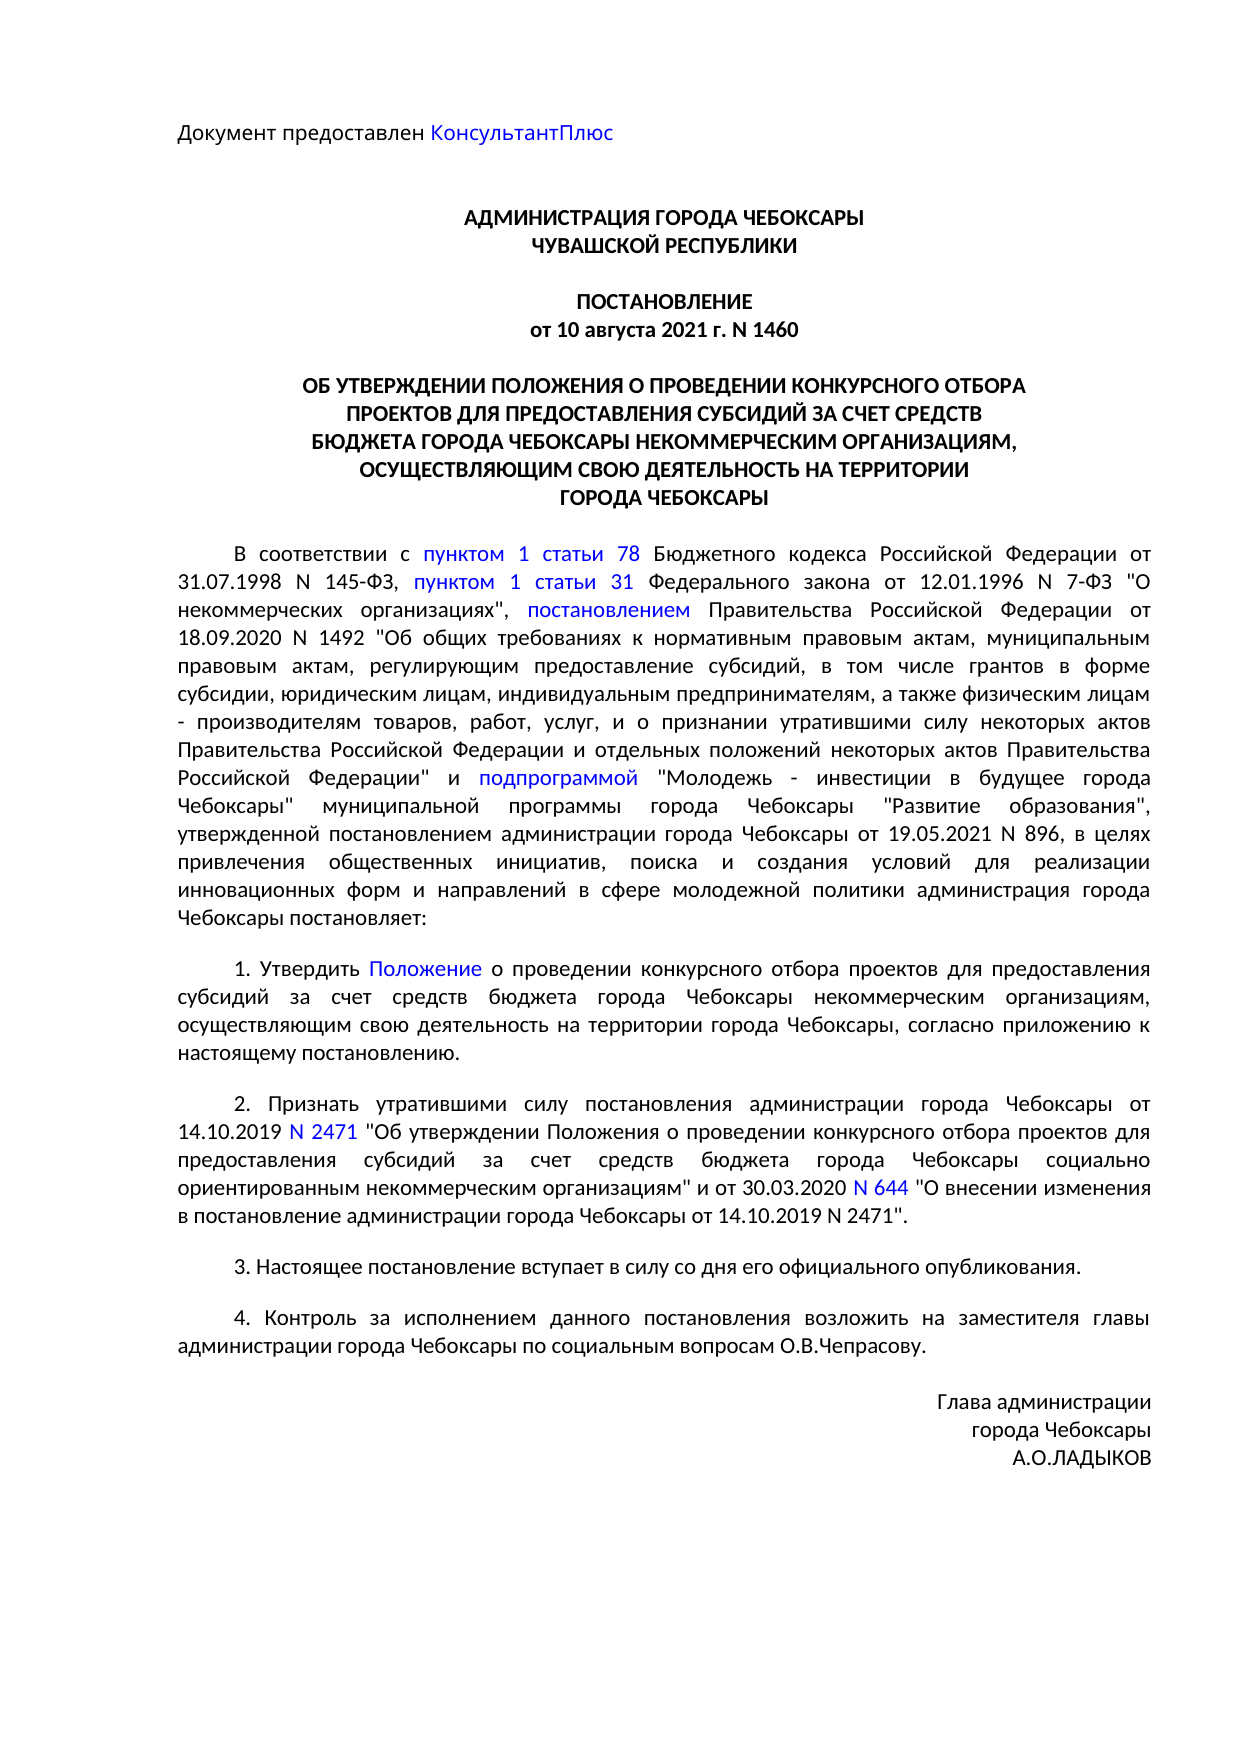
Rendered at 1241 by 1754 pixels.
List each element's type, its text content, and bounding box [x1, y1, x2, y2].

title ОБ УТВЕРЖДЕНИИ ПОЛОЖЕНИЯ О ПРОВЕДЕНИИ КОНКУРСНОГО ОТБОРА [177, 371, 1152, 399]
text города Чебоксары [177, 1416, 1152, 1443]
title ЧУВАШСКОЙ РЕСПУБЛИКИ [177, 231, 1152, 259]
title ОСУЩЕСТВЛЯЮЩИМ СВОЮ ДЕЯТЕЛЬНОСТЬ НА ТЕРРИТОРИИ [177, 455, 1152, 483]
title ПОСТАНОВЛЕНИЕ [177, 287, 1152, 315]
text 1. Утвердить Положение о проведении конкурсного отбора проектов для предоставления субсидий за счет средств бюджета города Чебоксары некоммерческим организациям, осуществляющим свою деятельность на территории города Чебоксары, согласно приложению к настоящему постановлению. [177, 954, 1152, 1067]
text А.О.ЛАДЫКОВ [177, 1443, 1152, 1472]
title от 10 августа 2021 г. N 1460 [177, 315, 1152, 343]
text 2. Признать утратившими силу постановления администрации города Чебоксары от 14.10.2019 N 2471 "Об утверждении Положения о проведении конкурсного отбора проектов для предоставления субсидий за счет средств бюджета города Чебоксары социально ориентированным некоммерческим организациям" и от 30.03.2020 N 644 "О внесении изменения в постановление администрации города Чебоксары от 14.10.2019 N 2471". [177, 1089, 1152, 1229]
text В соответствии с пунктом 1 статьи 78 Бюджетного кодекса Российской Федерации от 31.07.1998 N 145-ФЗ, пунктом 1 статьи 31 Федерального закона от 12.01.1996 N 7-ФЗ "О некоммерческих организациях", постановлением Правительства Российской Федерации от 18.09.2020 N 1492 "Об общих требованиях к нормативным правовым актам, муниципальным правовым актам, регулирующим предоставление субсидий, в том числе грантов в форме субсидии, юридическим лицам, индивидуальным предпринимателям, а также физическим лицам - производителям товаров, работ, услуг, и о признании утратившими силу некоторых актов Правительства Российской Федерации и отдельных положений некоторых актов Правительства Российской Федерации" и подпрограммой "Молодежь - инвестиции в будущее города Чебоксары" муниципальной программы города Чебоксары "Развитие образования", утвержденной постановлением администрации города Чебоксары от 19.05.2021 N 896, в целях привлечения общественных инициатив, поиска и создания условий для реализации инновационных форм и направлений в сфере молодежной политики администрация города Чебоксары постановляет: [177, 539, 1152, 932]
title ГОРОДА ЧЕБОКСАРЫ [177, 483, 1152, 511]
text 4. Контроль за исполнением данного постановления возложить на заместителя главы администрации города Чебоксары по социальным вопросам О.В.Чепрасову. [177, 1303, 1152, 1359]
text Глава администрации [177, 1387, 1152, 1416]
title ПРОЕКТОВ ДЛЯ ПРЕДОСТАВЛЕНИЯ СУБСИДИЙ ЗА СЧЕТ СРЕДСТВ [177, 399, 1152, 427]
title Документ предоставлен КонсультантПлюс [177, 118, 1152, 175]
text 3. Настоящее постановление вступает в силу со дня его официального опубликования. [177, 1252, 1152, 1281]
title БЮДЖЕТА ГОРОДА ЧЕБОКСАРЫ НЕКОММЕРЧЕСКИМ ОРГАНИЗАЦИЯМ, [177, 427, 1152, 455]
title АДМИНИСТРАЦИЯ ГОРОДА ЧЕБОКСАРЫ [177, 203, 1152, 231]
